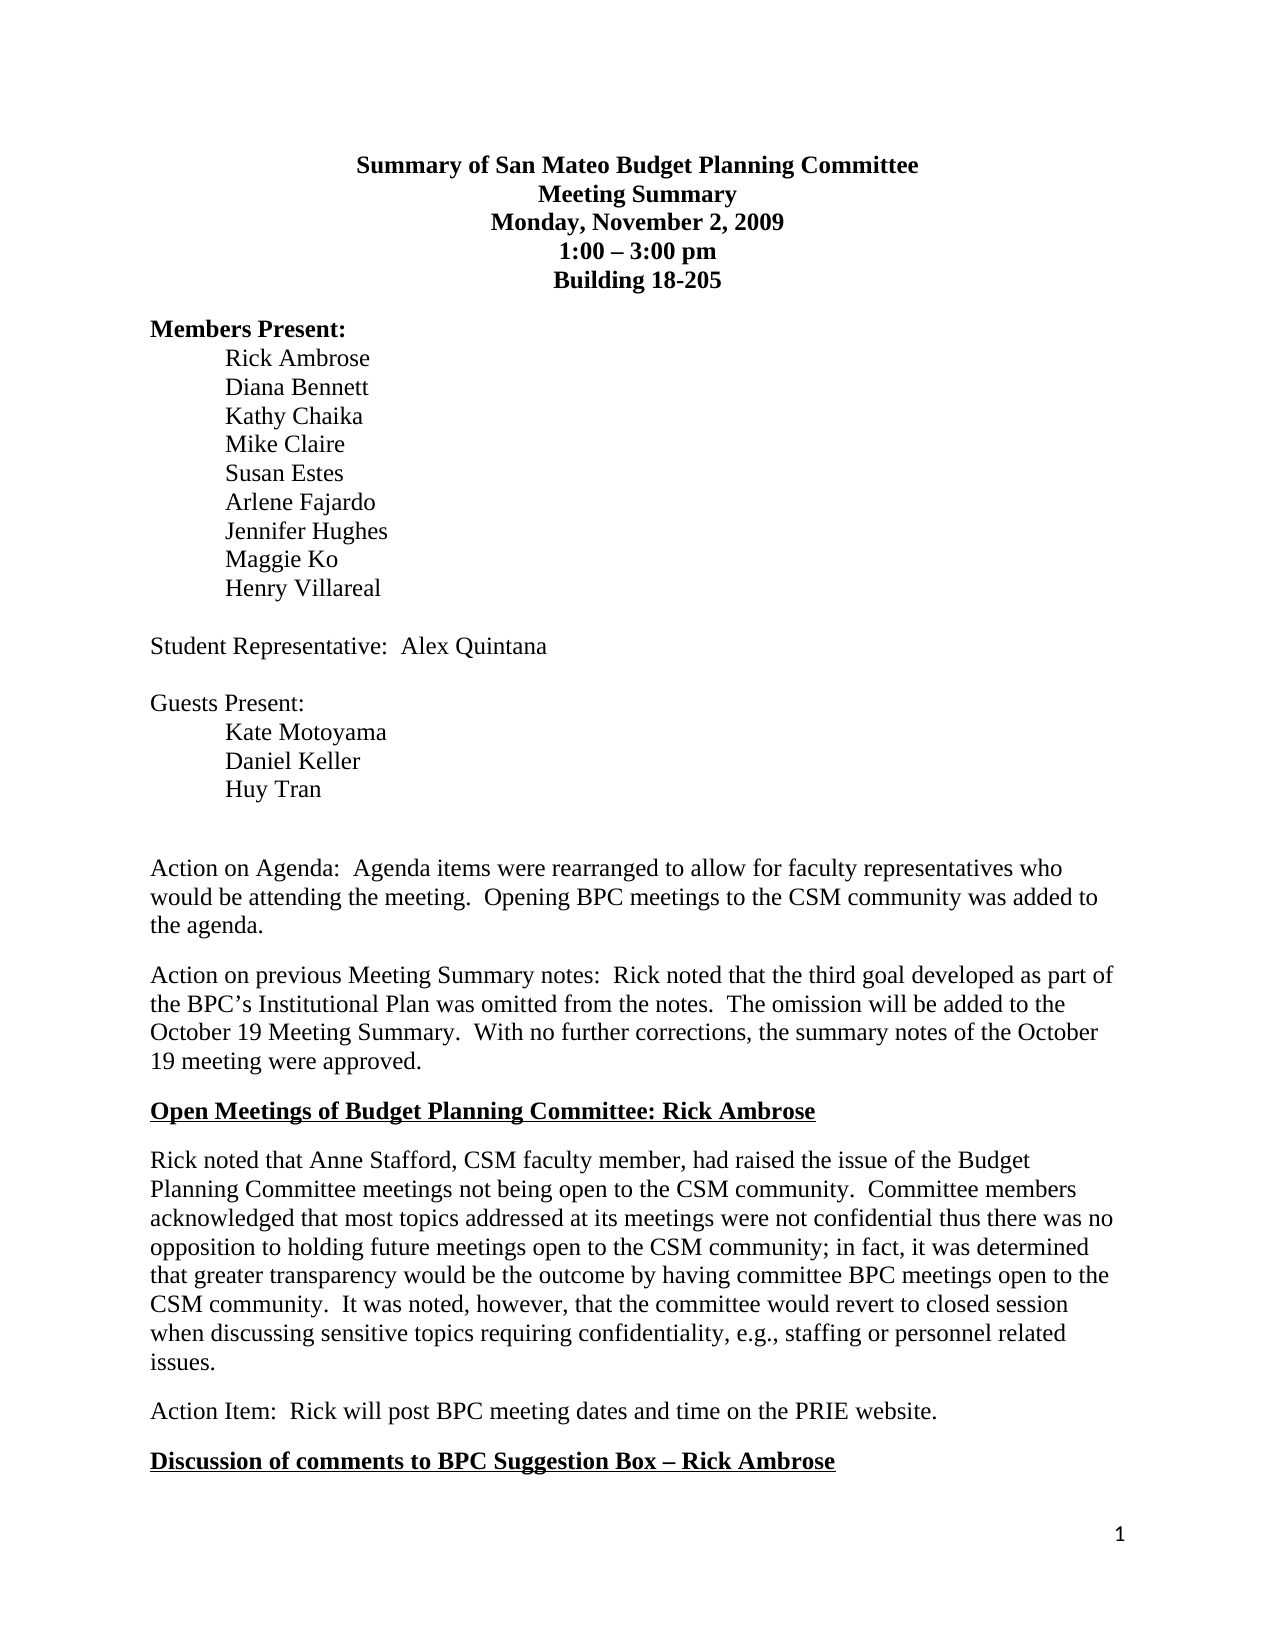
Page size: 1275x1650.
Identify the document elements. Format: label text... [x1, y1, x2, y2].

text Building 18-205 [150, 265, 1125, 294]
text Arlene Fajardo [150, 487, 1125, 516]
text Mike Claire [150, 429, 1125, 458]
text Members Present: [150, 314, 1125, 343]
text Guests Present: [150, 688, 1125, 717]
text Kate Motoyama [150, 717, 1125, 746]
text Susan Estes [150, 458, 1125, 487]
text 1:00 – 3:00 pm [150, 236, 1125, 265]
text Action on previous Meeting Summary notes: Rick noted that the third goal developed as part of the BPC’s Institutional Plan was omitted from the notes. The omission will be added to the October 19 Meeting Summary. With no further corrections, the summary notes of the October 19 meeting were approved. [150, 960, 1125, 1075]
text Huy Tran [150, 774, 1125, 803]
text Meeting Summary [150, 179, 1125, 207]
text Discussion of comments to BPC Suggestion Box – Rick Ambrose [150, 1446, 1125, 1474]
text Student Representative: Alex Quintana [150, 631, 1125, 659]
text Maggie Ko [150, 544, 1125, 573]
text Rick noted that Anne Stafford, CSM faculty member, had raised the issue of the Budget Planning Committee meetings not being open to the CSM community. Committee members acknowledged that most topics addressed at its meetings were not confidential thus there was no opposition to holding future meetings open to the CSM community; in fact, it was determined that greater transparency would be the outcome by having committee BPC meetings open to the CSM community. It was noted, however, that the committee would revert to closed session when discussing sensitive topics requiring confidentiality, e.g., staffing or personnel related issues. [150, 1145, 1125, 1375]
text Open Meetings of Budget Planning Committee: Rick Ambrose [150, 1096, 1125, 1124]
text Kathy Chaika [150, 401, 1125, 429]
text Jennifer Hughes [150, 516, 1125, 544]
text Rick Ambrose [150, 343, 1125, 372]
text Summary of San Mateo Budget Planning Committee [150, 150, 1125, 179]
text Henry Villareal [150, 573, 1125, 602]
text Diana Bennett [150, 372, 1125, 401]
text Action on Agenda: Agenda items were rearranged to allow for faculty representatives who would be attending the meeting. Opening BPC meetings to the CSM community was added to the agenda. [150, 853, 1125, 939]
text Action Item: Rick will post BPC meeting dates and time on the PRIE website. [150, 1396, 1125, 1425]
text Daniel Keller [150, 746, 1125, 774]
text Monday, November 2, 2009 [150, 207, 1125, 236]
